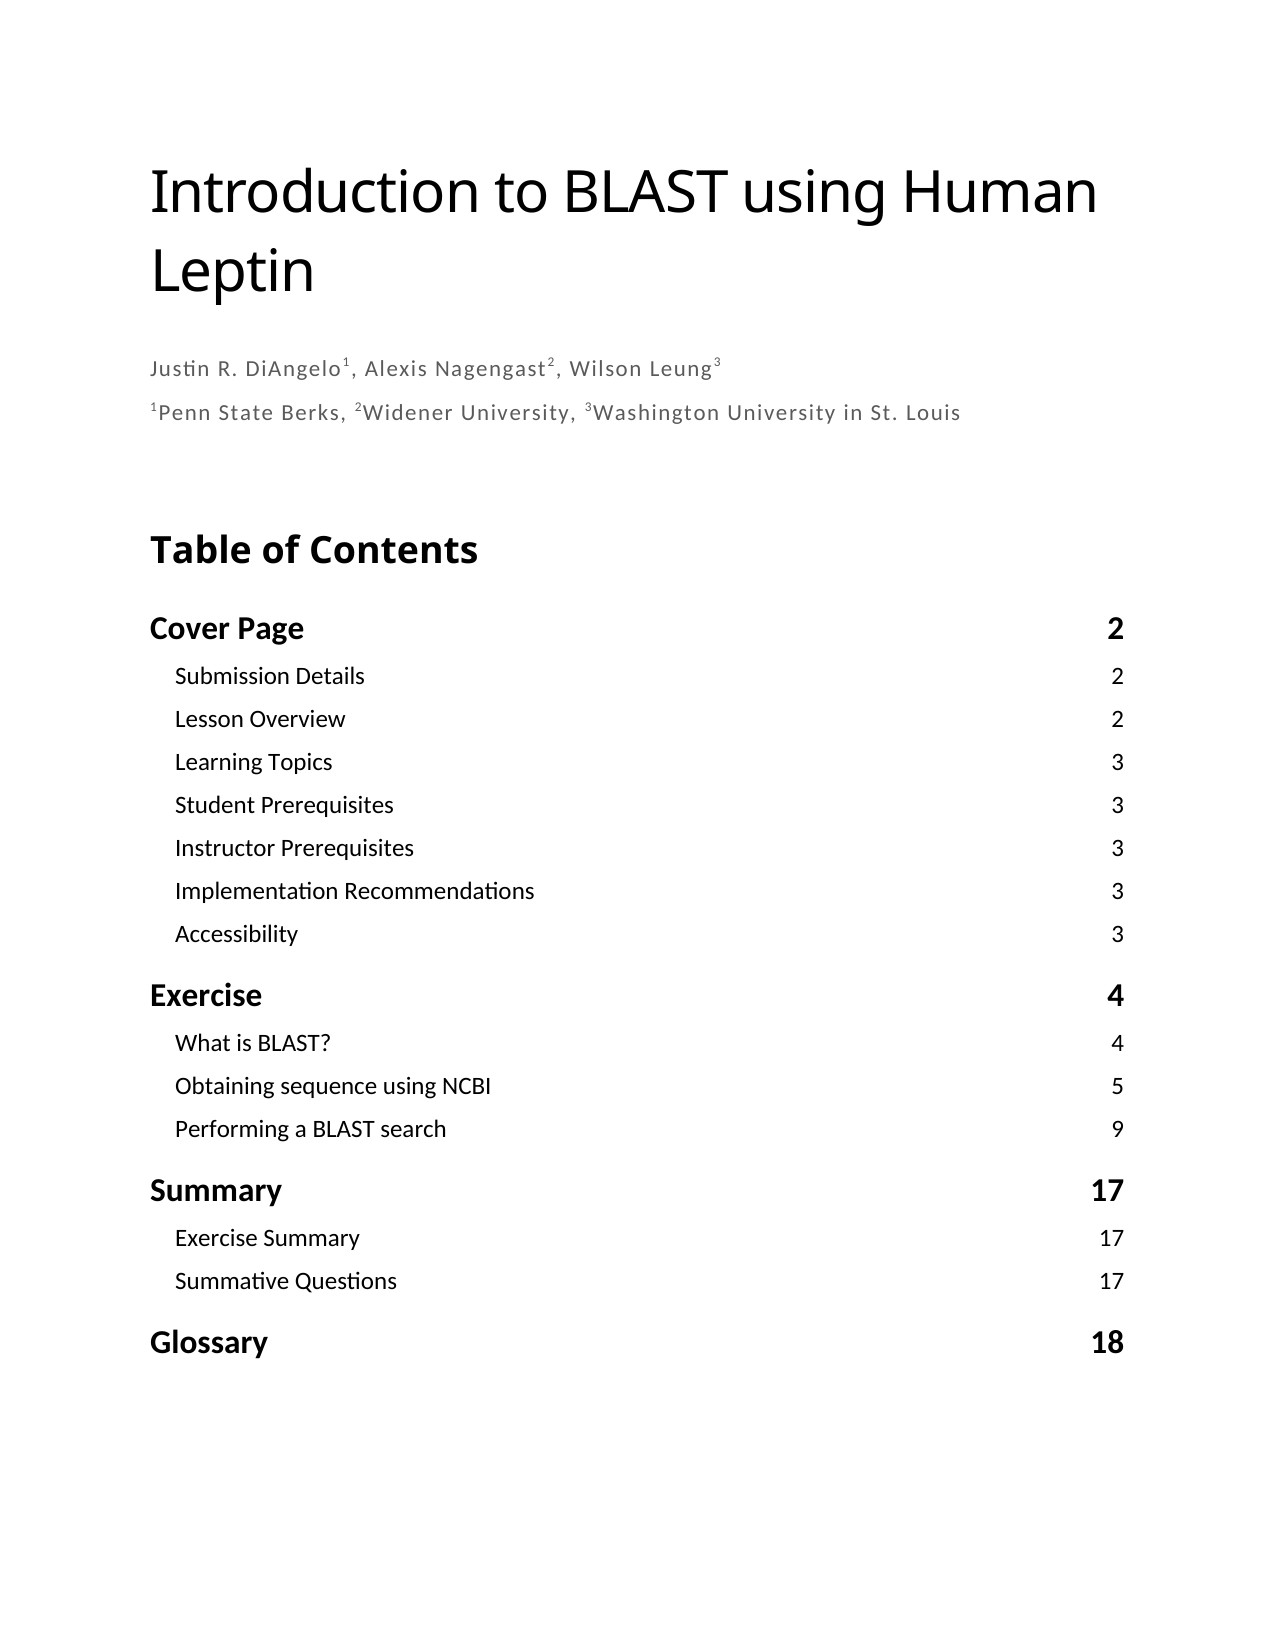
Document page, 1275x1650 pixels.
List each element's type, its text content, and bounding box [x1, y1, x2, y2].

subtitle 1Penn State Berks, 2Widener University, 3Washington University in St. Louis [150, 398, 1125, 426]
title Introduction to BLAST using Human Leptin [150, 150, 1125, 309]
subtitle Justin R. DiAngelo1, Alexis Nagengast2, Wilson Leung3 [150, 354, 1125, 382]
